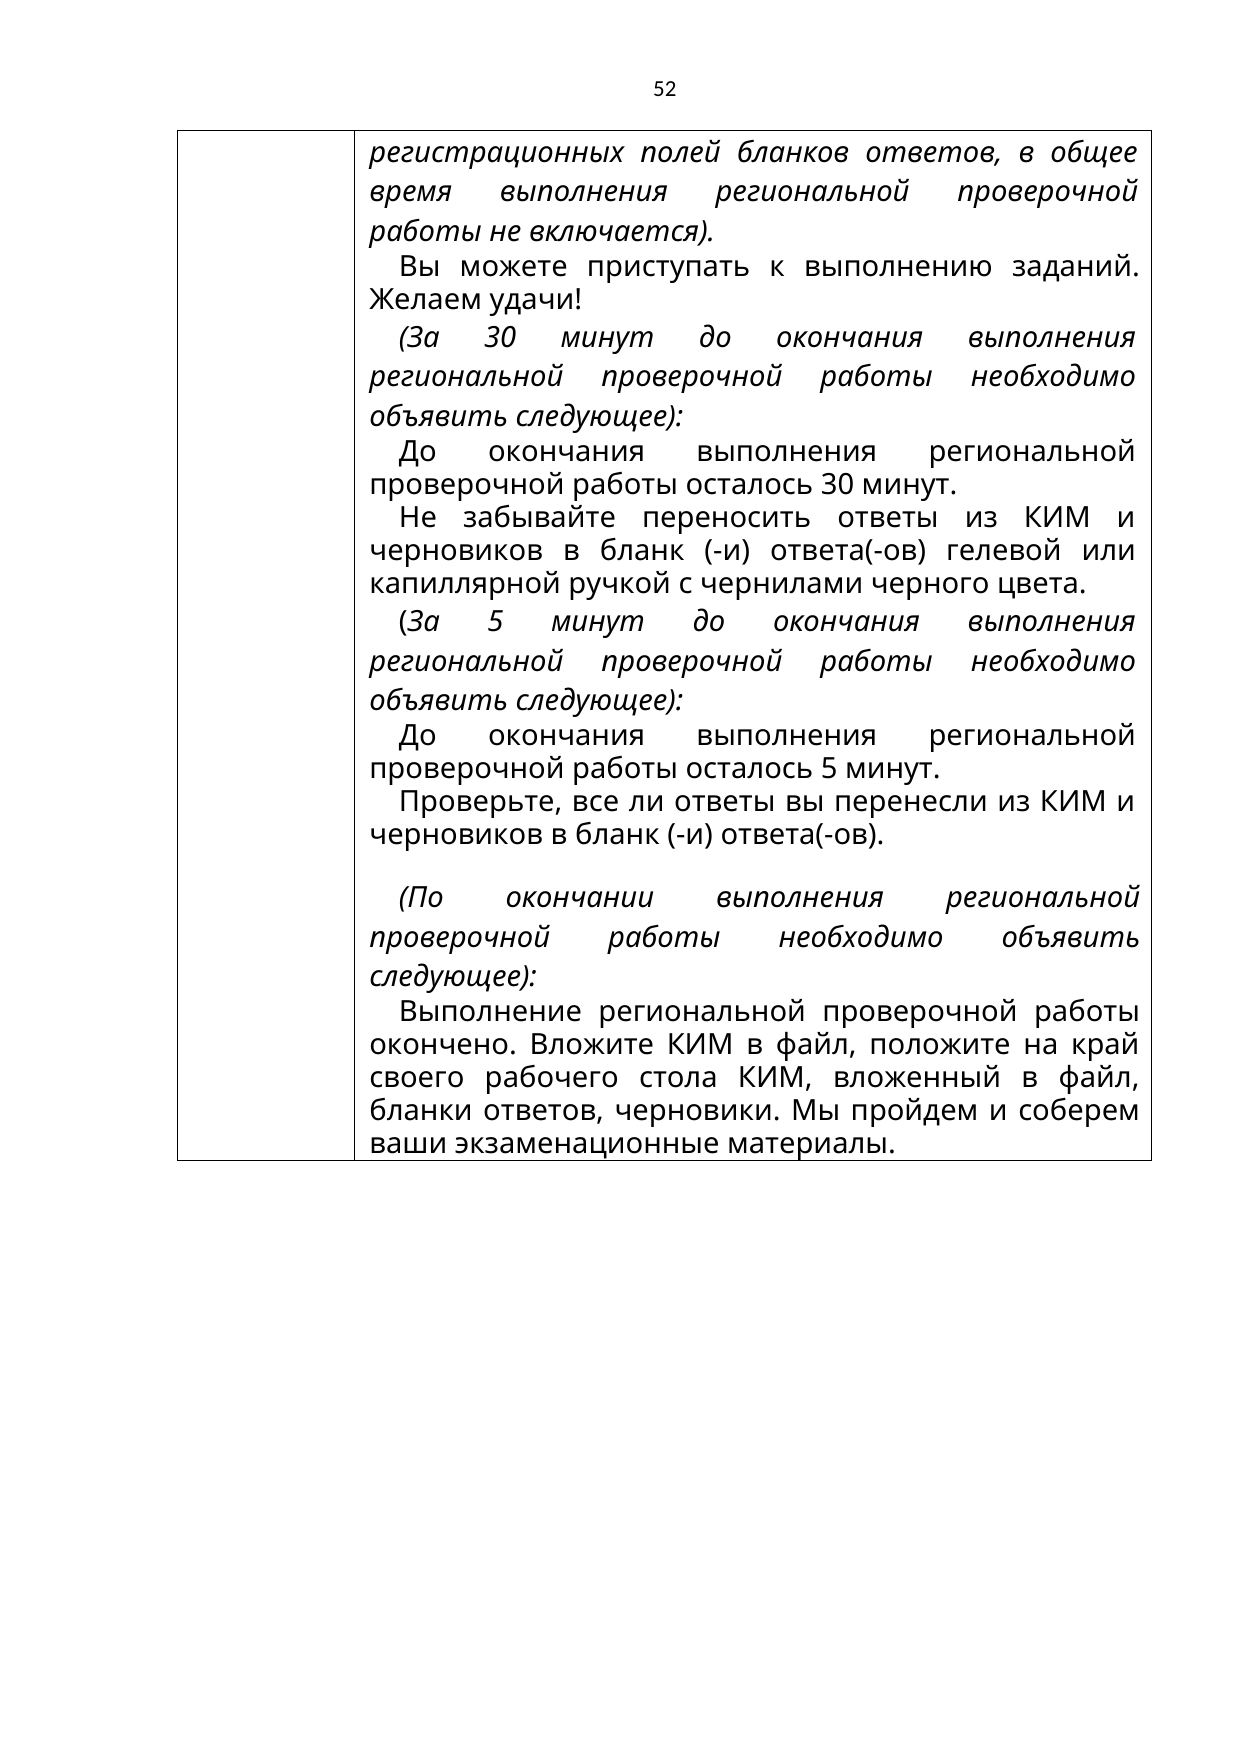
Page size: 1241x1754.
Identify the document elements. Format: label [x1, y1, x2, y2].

table_header [166, 130, 1163, 1241]
